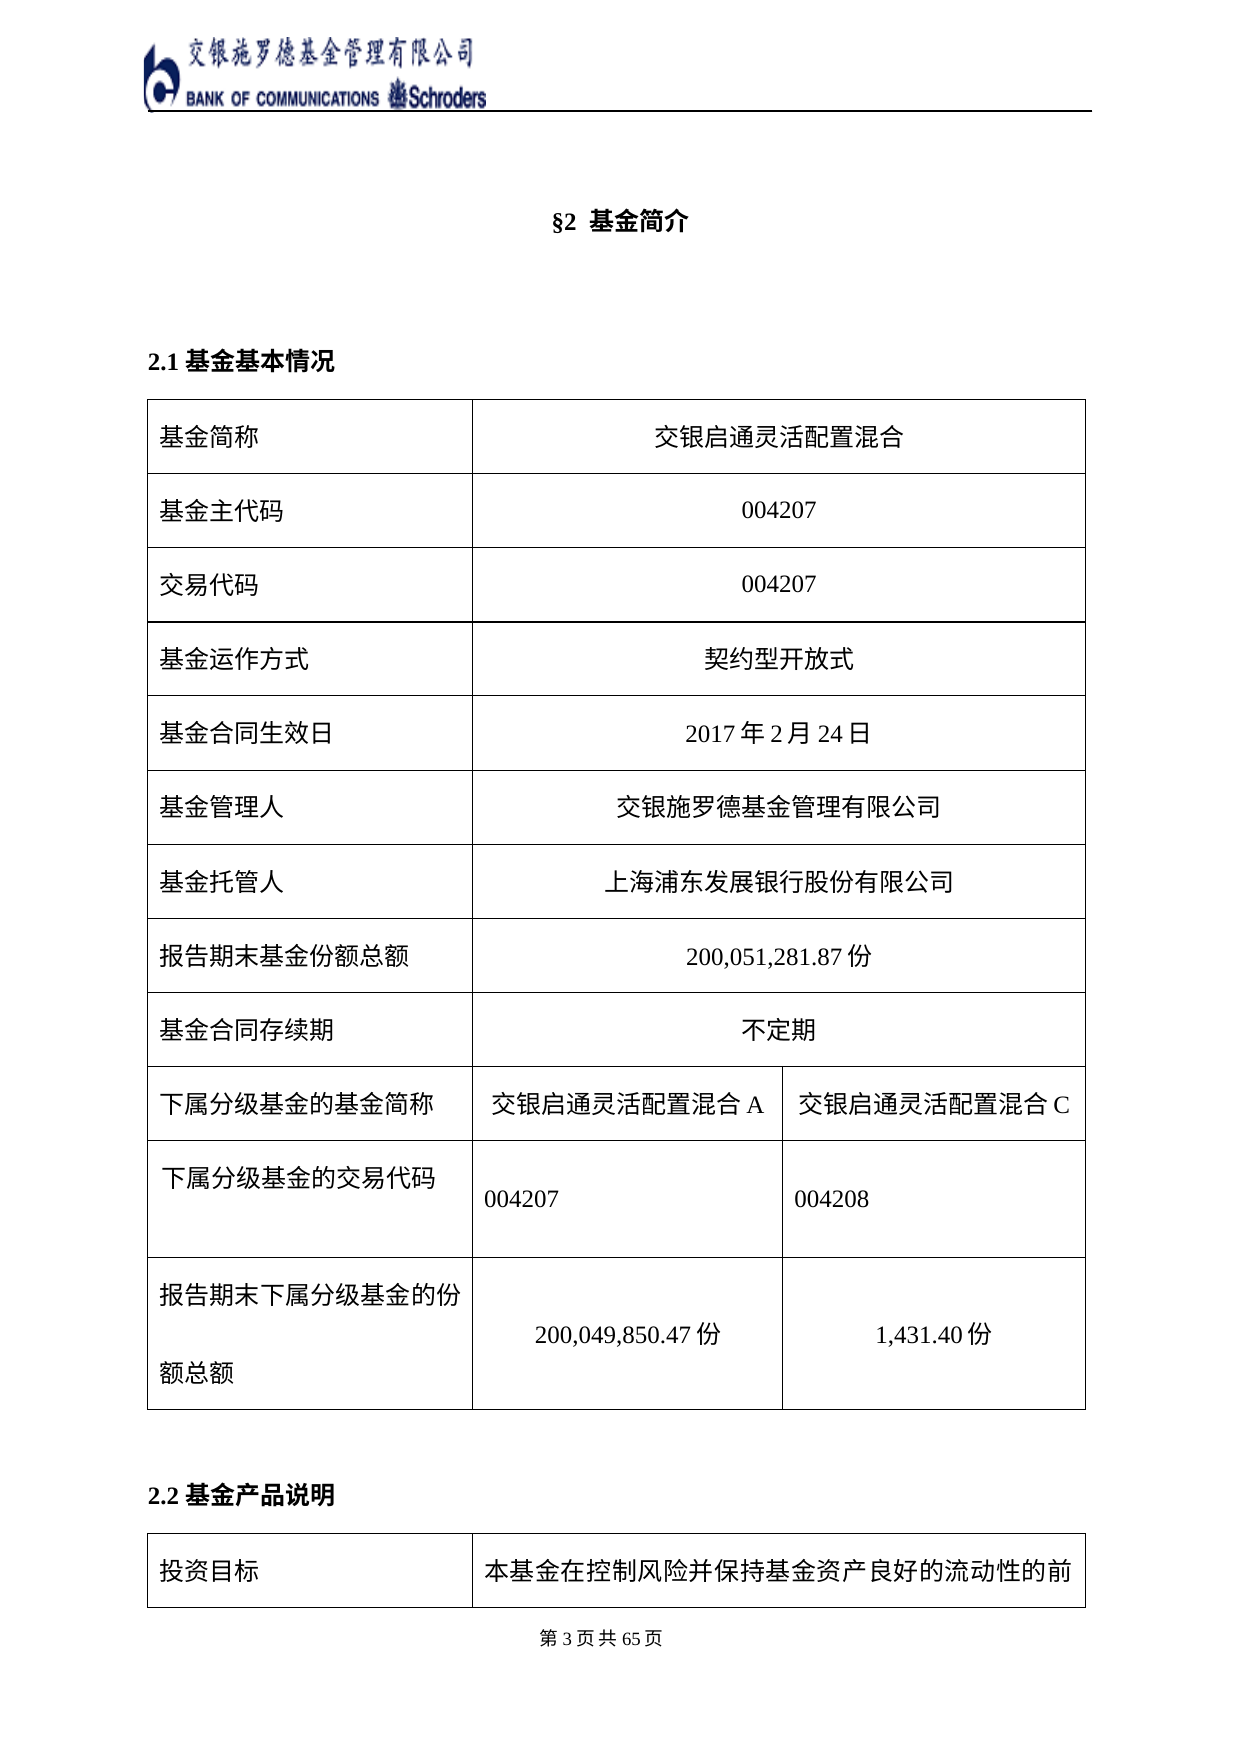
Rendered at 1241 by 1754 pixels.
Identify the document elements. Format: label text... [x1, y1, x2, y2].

table_cell 200,049,850.47份 [473, 1258, 782, 1409]
table_header 交银启通灵活配置混合 [473, 400, 1085, 473]
table_cell 004207 [473, 1141, 782, 1257]
table_cell 报告期末基金份额总额 [148, 919, 472, 992]
table_cell 下属分级基金的交易代码 [148, 1141, 472, 1257]
table_cell 下属分级基金的基金简称 [148, 1067, 472, 1140]
table_cell 004207 [473, 474, 1085, 547]
table_cell 交银施罗德基金管理有限公司 [473, 771, 1085, 843]
table_cell 交银启通灵活配置混合A [473, 1067, 782, 1140]
table_cell 基金主代码 [148, 474, 472, 547]
picture [143, 37, 486, 113]
table_cell 004207 [473, 548, 1085, 621]
table_cell 基金合同生效日 [148, 696, 472, 769]
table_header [473, 1534, 1085, 1607]
table_cell 2017年2月24日 [473, 696, 1085, 769]
subtitle 2.1 基金基本情况 [148, 327, 1092, 392]
table_cell 报告期末下属分级基金的份额总额 [148, 1258, 472, 1409]
table_cell 基金托管人 [148, 845, 472, 918]
table_cell 交易代码 [148, 548, 472, 621]
table_cell 契约型开放式 [473, 623, 1085, 695]
subtitle 2.2 基金产品说明 [148, 1461, 1092, 1526]
table_cell 交银启通灵活配置混合C [783, 1067, 1085, 1140]
table_cell 上海浦东发展银行股份有限公司 [473, 845, 1085, 918]
table_cell 不定期 [473, 993, 1085, 1066]
table_header 基金简称 [148, 400, 472, 473]
subtitle §2 基金简介 [148, 187, 1092, 252]
table_header 投资目标 [148, 1534, 472, 1607]
table_cell 004208 [783, 1141, 1085, 1257]
table_cell 200,051,281.87份 [473, 919, 1085, 992]
table_cell 基金合同存续期 [148, 993, 472, 1066]
table_cell 基金运作方式 [148, 623, 472, 695]
table_cell 基金管理人 [148, 771, 472, 843]
table_cell 1,431.40份 [783, 1258, 1085, 1409]
